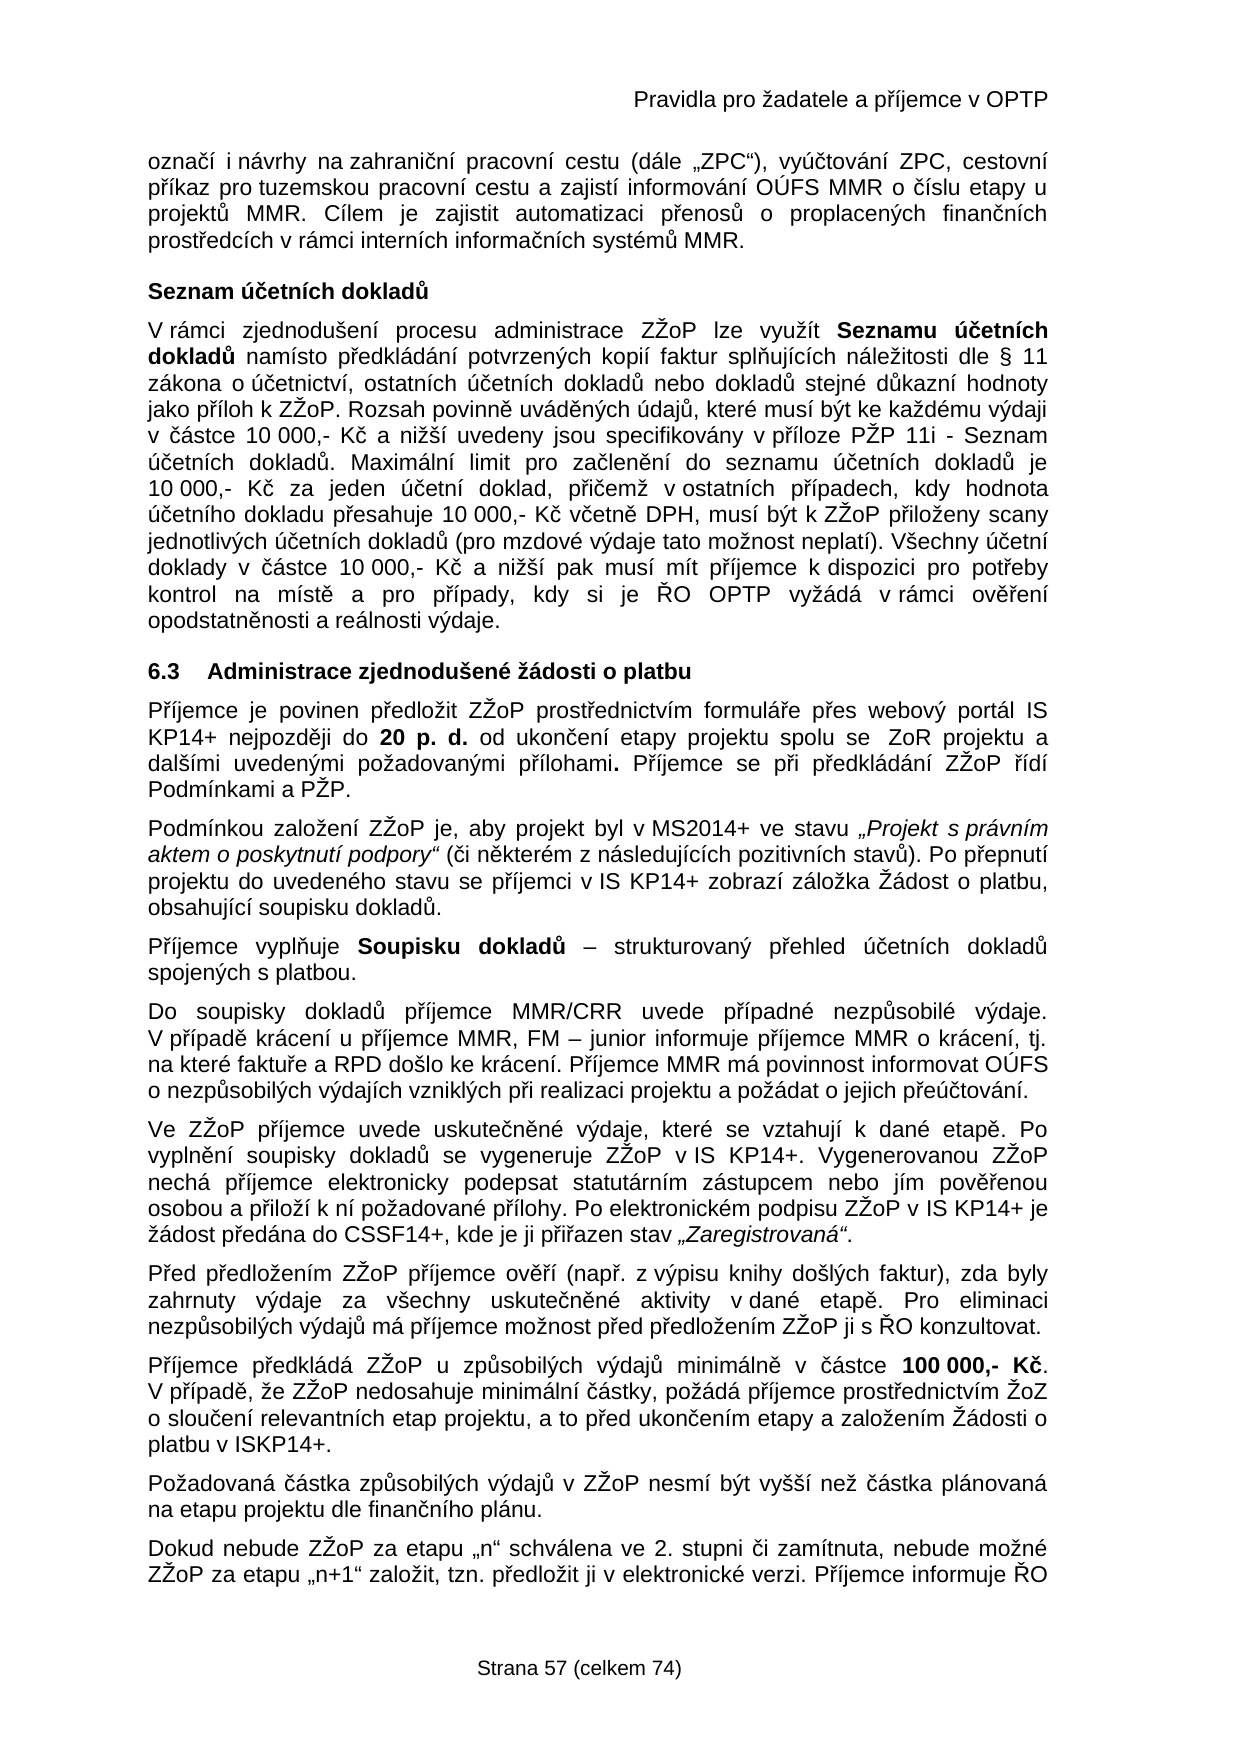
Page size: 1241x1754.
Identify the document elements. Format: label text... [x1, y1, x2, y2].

text Ve ZŽoP příjemce uvede uskutečněné výdaje, které se vztahují k dané etapě. Po vyplnění soupisky dokladů se vygeneruje ZŽoP v IS KP14+. Vygenerovanou ZŽoP nechá příjemce elektronicky podepsat statutárním zástupcem nebo jím pověřenou osobou a přiloží k ní požadované přílohy. Po elektronickém podpisu ZŽoP v IS KP14+ je žádost předána do CSSF14+, kde je ji přiřazen stav „Zaregistrovaná“. [148, 1116, 1048, 1248]
text Příjemce předkládá ZŽoP u způsobilých výdajů minimálně v částce 100 000,- Kč. V případě, že ZŽoP nedosahuje minimální částky, požádá příjemce prostřednictvím ŽoZ o sloučení relevantních etap projektu, a to před ukončením etapy a založením Žádosti o platbu v ISKP14+. [148, 1352, 1048, 1457]
text Administrace zjednodušené žádosti o platbu [148, 658, 1048, 684]
text Příjemce je povinen předložit ZŽoP prostřednictvím formuláře přes webový portál IS KP14+ nejpozději do 20 p. d. od ukončení etapy projektu spolu se ZoR projektu a dalšími uvedenými požadovanými přílohami. Příjemce se při předkládání ZŽoP řídí Podmínkami a PŽP. [148, 697, 1048, 802]
text Do soupisky dokladů příjemce MMR/CRR uvede případné nezpůsobilé výdaje. V případě krácení u příjemce MMR, FM – junior informuje příjemce MMR o krácení, tj. na které faktuře a RPD došlo ke krácení. Příjemce MMR má povinnost informovat OÚFS o nezpůsobilých výdajích vzniklých při realizaci projektu a požádat o jejich přeúčtování. [148, 998, 1048, 1103]
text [148, 1535, 1048, 1588]
text V rámci zjednodušení procesu administrace ZŽoP lze využít Seznamu účetních dokladů namísto předkládání potvrzených kopií faktur splňujících náležitosti dle § 11 zákona o účetnictví, ostatních účetních dokladů nebo dokladů stejné důkazní hodnoty jako příloh k ZŽoP. Rozsah povinně uváděných údajů, které musí být ke každému výdaji v částce 10 000,- Kč a nižší uvedeny jsou specifikovány v příloze PŽP 11i - Seznam účetních dokladů. Maximální limit pro začlenění do seznamu účetních dokladů je 10 000,- Kč za jeden účetní doklad, přičemž v ostatních případech, kdy hodnota účetního dokladu přesahuje 10 000,- Kč včetně DPH, musí být k ZŽoP přiloženy scany jednotlivých účetních dokladů (pro mzdové výdaje tato možnost neplatí). Všechny účetní doklady v částce 10 000,- Kč a nižší pak musí mít příjemce k dispozici pro potřeby kontrol na místě a pro případy, kdy si je ŘO OPTP vyžádá v rámci ověření opodstatněnosti a reálnosti výdaje. [148, 317, 1048, 633]
text Seznam účetních dokladů [148, 278, 1048, 304]
text Před předložením ZŽoP příjemce ověří (např. z výpisu knihy došlých faktur), zda byly zahrnuty výdaje za všechny uskutečněné aktivity v dané etapě. Pro eliminaci nezpůsobilých výdajů má příjemce možnost před předložením ZŽoP ji s ŘO konzultovat. [148, 1260, 1048, 1339]
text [148, 148, 1048, 253]
text Požadovaná částka způsobilých výdajů v ZŽoP nesmí být vyšší než částka plánovaná na etapu projektu dle finančního plánu. [148, 1470, 1048, 1522]
text Příjemce vyplňuje Soupisku dokladů – strukturovaný přehled účetních dokladů spojených s platbou. [148, 933, 1048, 986]
text Podmínkou založení ZŽoP je, aby projekt byl v MS2014+ ve stavu „Projekt s právním aktem o poskytnutí podpory“ (či některém z následujících pozitivních stavů). Po přepnutí projektu do uvedeného stavu se příjemci v IS KP14+ zobrazí záložka Žádost o platbu, obsahující soupisku dokladů. [148, 815, 1048, 920]
